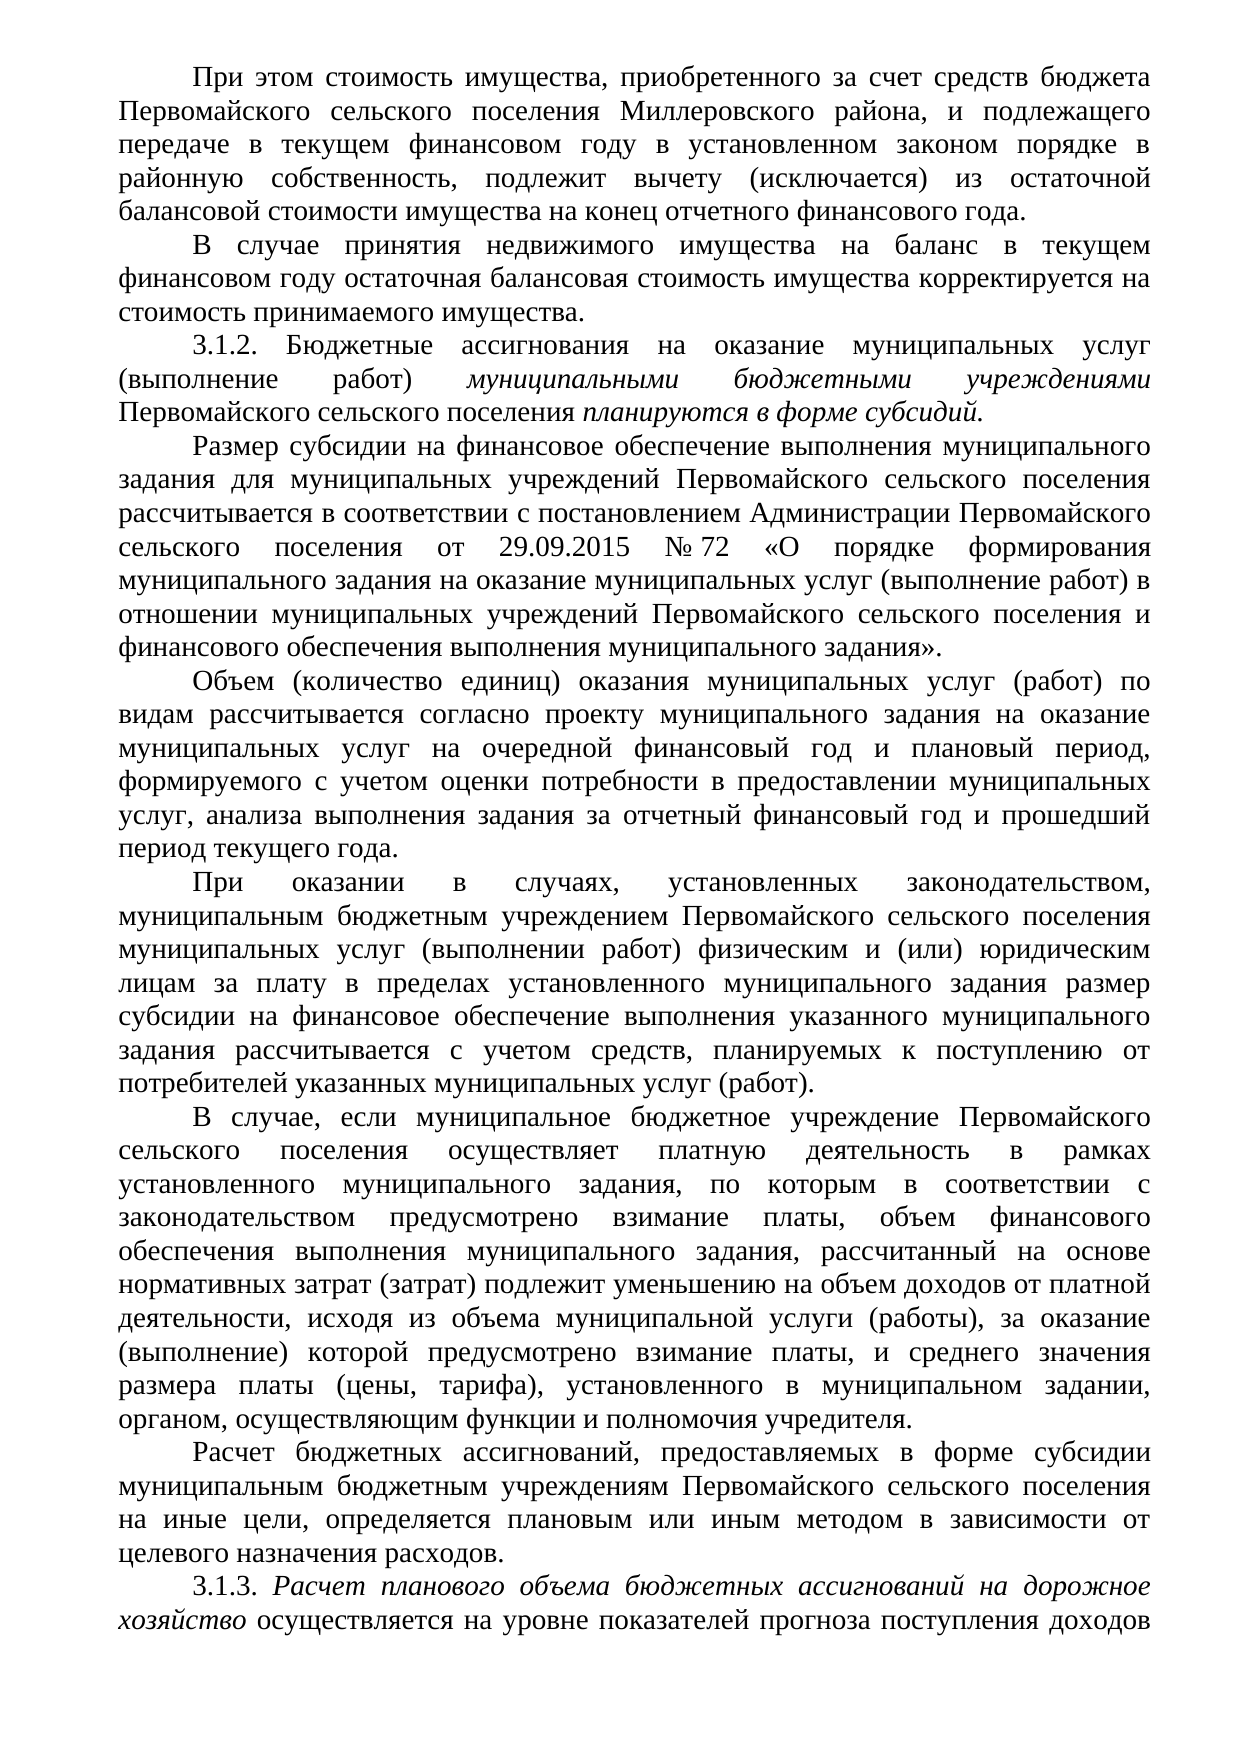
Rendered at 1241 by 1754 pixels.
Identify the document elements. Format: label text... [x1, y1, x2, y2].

text При этом стоимость имущества, приобретенного за счет средств бюджета Первомайского сельского поселения Миллеровского района, и подлежащего передаче в текущем финансовом году в установленном законом порядке в районную собственность, подлежит вычету (исключается) из остаточной балансовой стоимости имущества на конец отчетного финансового года. [118, 59, 1152, 227]
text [118, 1568, 1152, 1636]
text При оказании в случаях, установленных законодательством, муниципальным бюджетным учреждением Первомайского сельского поселения муниципальных услуг (выполнении работ) физическим и (или) юридическим лицам за плату в пределах установленного муниципального задания размер субсидии на финансовое обеспечение выполнения указанного муниципального задания рассчитывается с учетом средств, планируемых к поступлению от потребителей указанных муниципальных услуг (работ). [118, 864, 1152, 1099]
text Объем (количество единиц) оказания муниципальных услуг (работ) по видам рассчитывается согласно проекту муниципального задания на оказание муниципальных услуг на очередной финансовый год и плановый период, формируемого с учетом оценки потребности в предоставлении муниципальных услуг, анализа выполнения задания за отчетный финансовый год и прошедший период текущего года. [118, 663, 1152, 864]
text Размер субсидии на финансовое обеспечение выполнения муниципального задания для муниципальных учреждений Первомайского сельского поселения рассчитывается в соответствии с постановлением Администрации Первомайского сельского поселения от 29.09.2015 № 72 «О порядке формирования муниципального задания на оказание муниципальных услуг (выполнение работ) в отношении муниципальных учреждений Первомайского сельского поселения и финансового обеспечения выполнения муниципального задания». [118, 428, 1152, 663]
text 3.1.2. Бюджетные ассигнования на оказание муниципальных услуг (выполнение работ) муниципальными бюджетными учреждениями Первомайского сельского поселения планируются в форме субсидий. [118, 327, 1152, 428]
text В случае, если муниципальное бюджетное учреждение Первомайского сельского поселения осуществляет платную деятельность в рамках установленного муниципального задания, по которым в соответствии с законодательством предусмотрено взимание платы, объем финансового обеспечения выполнения муниципального задания, рассчитанный на основе нормативных затрат (затрат) подлежит уменьшению на объем доходов от платной деятельности, исходя из объема муниципальной услуги (работы), за оказание (выполнение) которой предусмотрено взимание платы, и среднего значения размера платы (цены, тарифа), установленного в муниципальном задании, органом, осуществляющим функции и полномочия учредителя. [118, 1099, 1152, 1434]
text В случае принятия недвижимого имущества на баланс в текущем финансовом году остаточная балансовая стоимость имущества корректируется на стоимость принимаемого имущества. [118, 227, 1152, 327]
text Расчет бюджетных ассигнований, предоставляемых в форме субсидии муниципальным бюджетным учреждениям Первомайского сельского поселения на иные цели, определяется плановым или иным методом в зависимости от целевого назначения расходов. [118, 1434, 1152, 1568]
